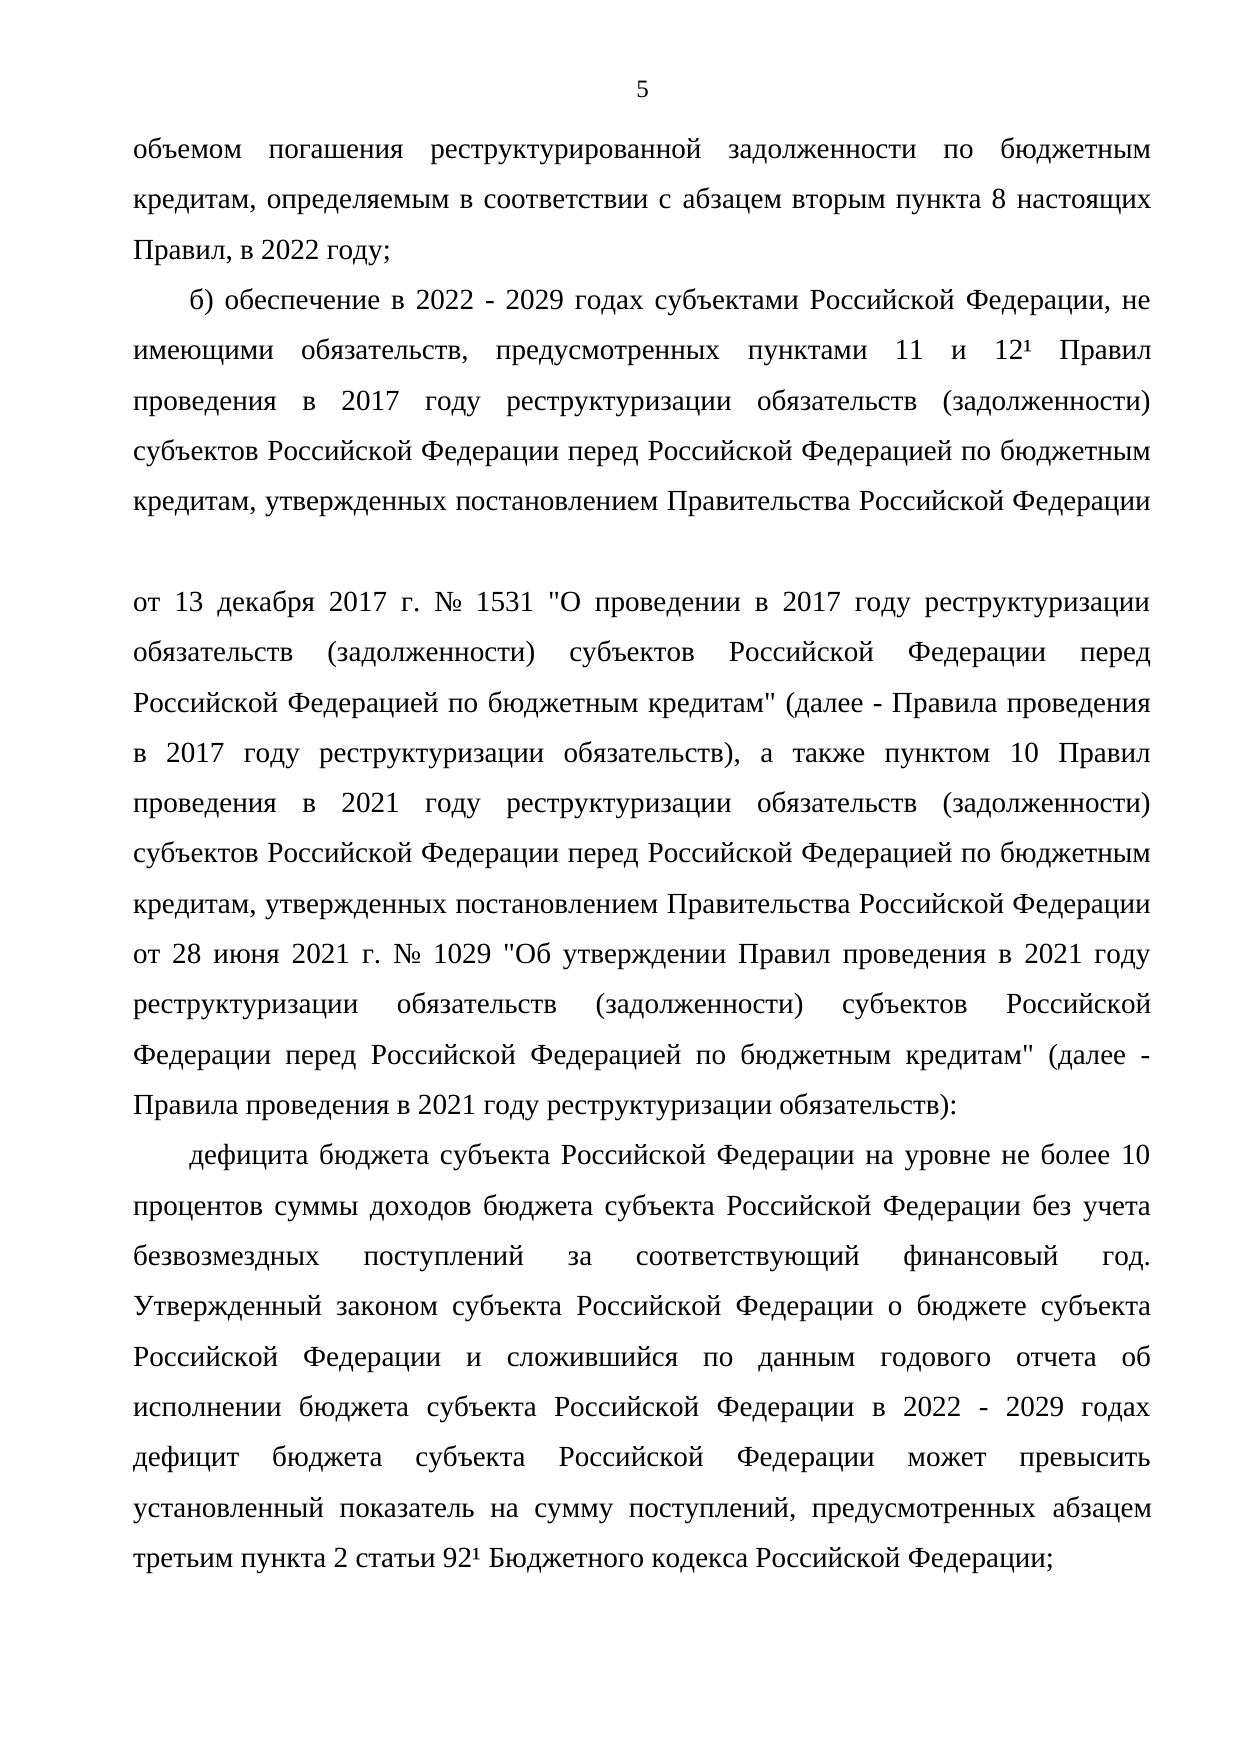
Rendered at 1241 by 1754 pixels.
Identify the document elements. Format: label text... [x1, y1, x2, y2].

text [133, 131, 1152, 265]
text б) обеспечение в 2022 - 2029 годах субъектами Российской Федерации, не имеющими обязательств, предусмотренных пунктами 11 и 12¹ Правил проведения в 2017 году реструктуризации обязательств (задолженности) субъектов Российской Федерации перед Российской Федерацией по бюджетным кредитам, утвержденных постановлением Правительства Российской Федерации от 13 декабря 2017 г. № 1531 "О проведении в 2017 году реструктуризации обязательств (задолженности) субъектов Российской Федерации перед Российской Федерацией по бюджетным кредитам" (далее - Правила проведения в 2017 году реструктуризации обязательств), а также пунктом 10 Правил проведения в 2021 году реструктуризации обязательств (задолженности) субъектов Российской Федерации перед Российской Федерацией по бюджетным кредитам, утвержденных постановлением Правительства Российской Федерации от 28 июня 2021 г. № 1029 "Об утверждении Правил проведения в 2021 году реструктуризации обязательств (задолженности) субъектов Российской Федерации перед Российской Федерацией по бюджетным кредитам" (далее - Правила проведения в 2021 году реструктуризации обязательств): [133, 282, 1152, 1121]
text дефицита бюджета субъекта Российской Федерации на уровне не более 10 процентов суммы доходов бюджета субъекта Российской Федерации без учета безвозмездных поступлений за соответствующий финансовый год. Утвержденный законом субъекта Российской Федерации о бюджете субъекта Российской Федерации и сложившийся по данным годового отчета об исполнении бюджета субъекта Российской Федерации в 2022 - 2029 годах дефицит бюджета субъекта Российской Федерации может превысить установленный показатель на сумму поступлений, предусмотренных абзацем третьим пункта 2 статьи 92¹ Бюджетного кодекса Российской Федерации; [133, 1137, 1152, 1573]
